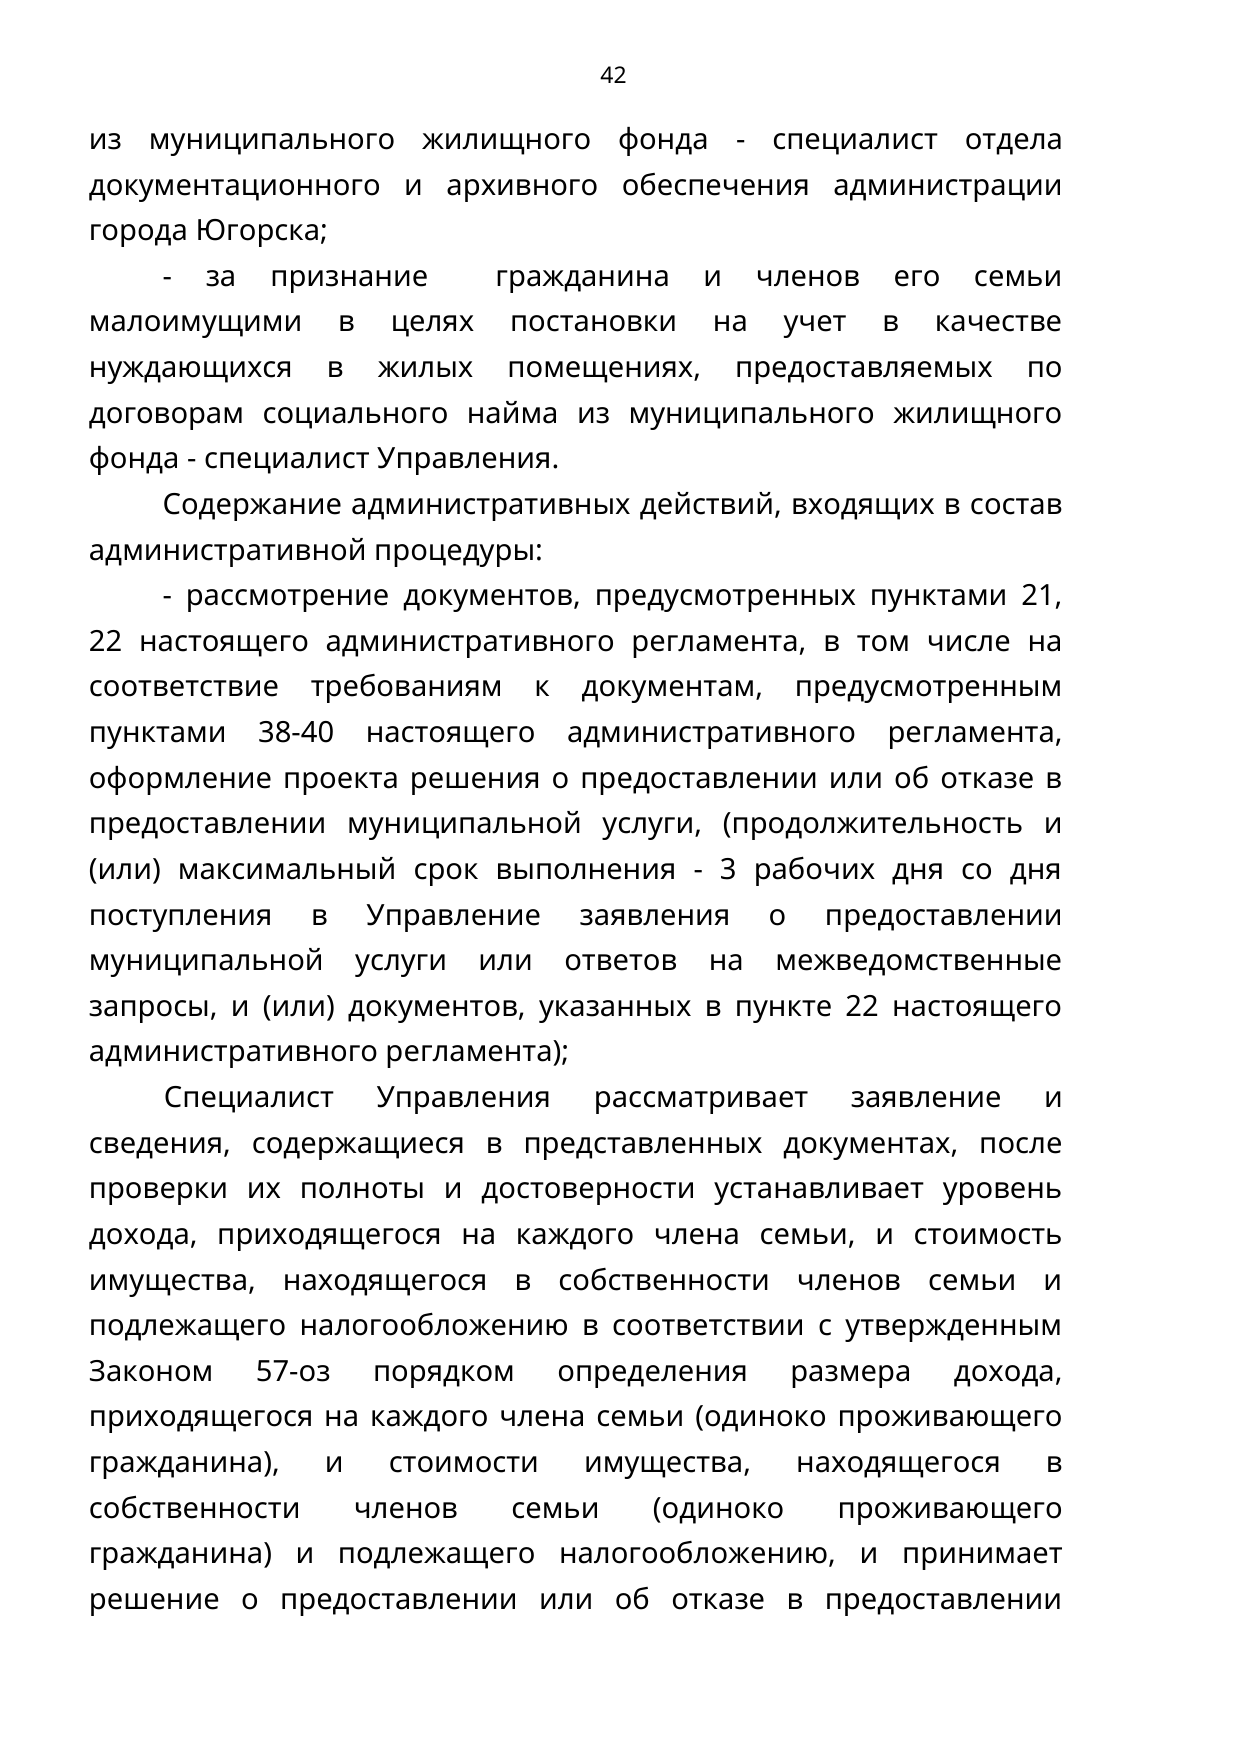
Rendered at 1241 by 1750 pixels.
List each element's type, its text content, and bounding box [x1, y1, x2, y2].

text Содержание административных действий, входящих в состав административной процедуры: [89, 483, 1063, 568]
text - за признание гражданина и членов его семьи малоимущими в целях постановки на учет в качестве нуждающихся в жилых помещениях, предоставляемых по договорам социального найма из муниципального жилищного фонда - специалист Управления. [89, 255, 1063, 477]
text - рассмотрение документов, предусмотренных пунктами 21, 22 настоящего административного регламента, в том числе на соответствие требованиям к документам, предусмотренным пунктами 38-40 настоящего административного регламента, оформление проекта решения о предоставлении или об отказе в предоставлении муниципальной услуги, (продолжительность и (или) максимальный срок выполнения - 3 рабочих дня со дня поступления в Управление заявления о предоставлении муниципальной услуги или ответов на межведомственные запросы, и (или) документов, указанных в пункте 22 настоящего административного регламента); [89, 574, 1063, 1070]
